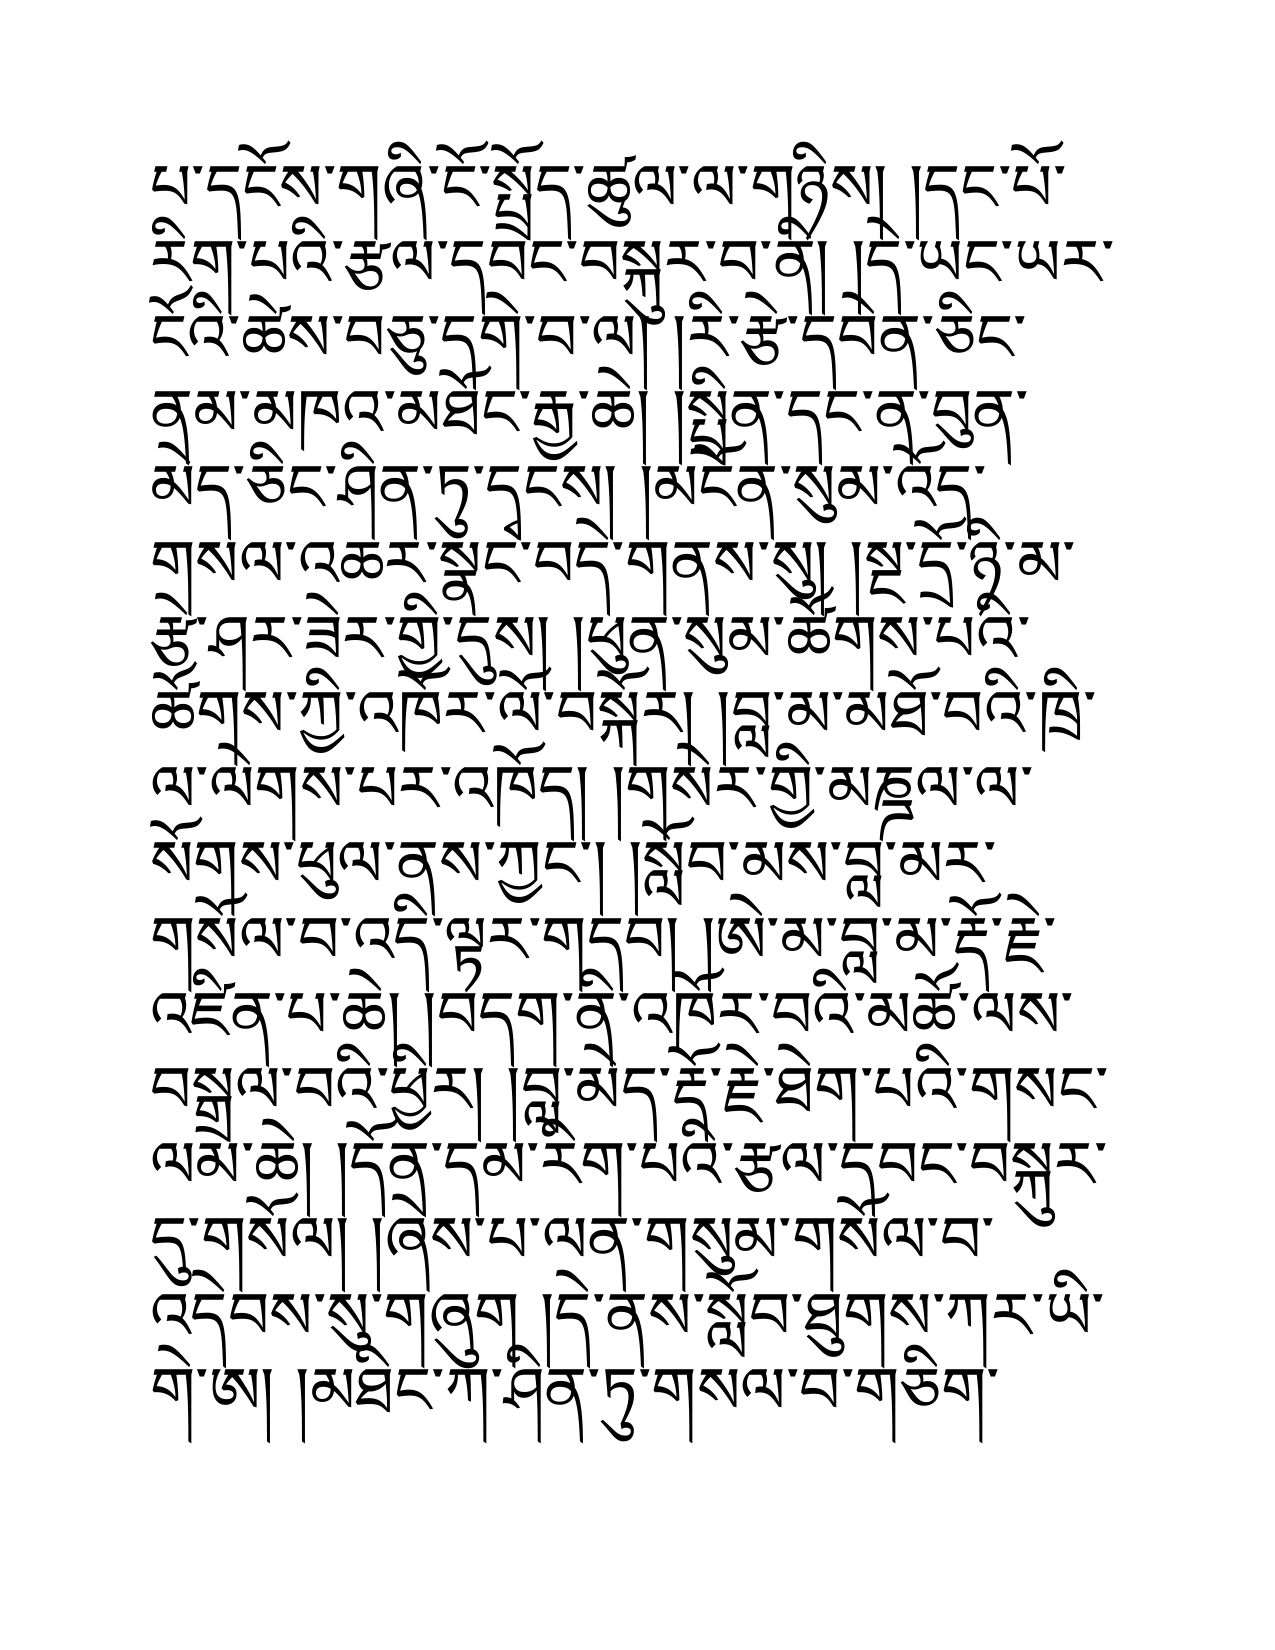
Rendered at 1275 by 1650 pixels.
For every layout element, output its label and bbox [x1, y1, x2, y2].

text [150, 150, 1125, 1428]
